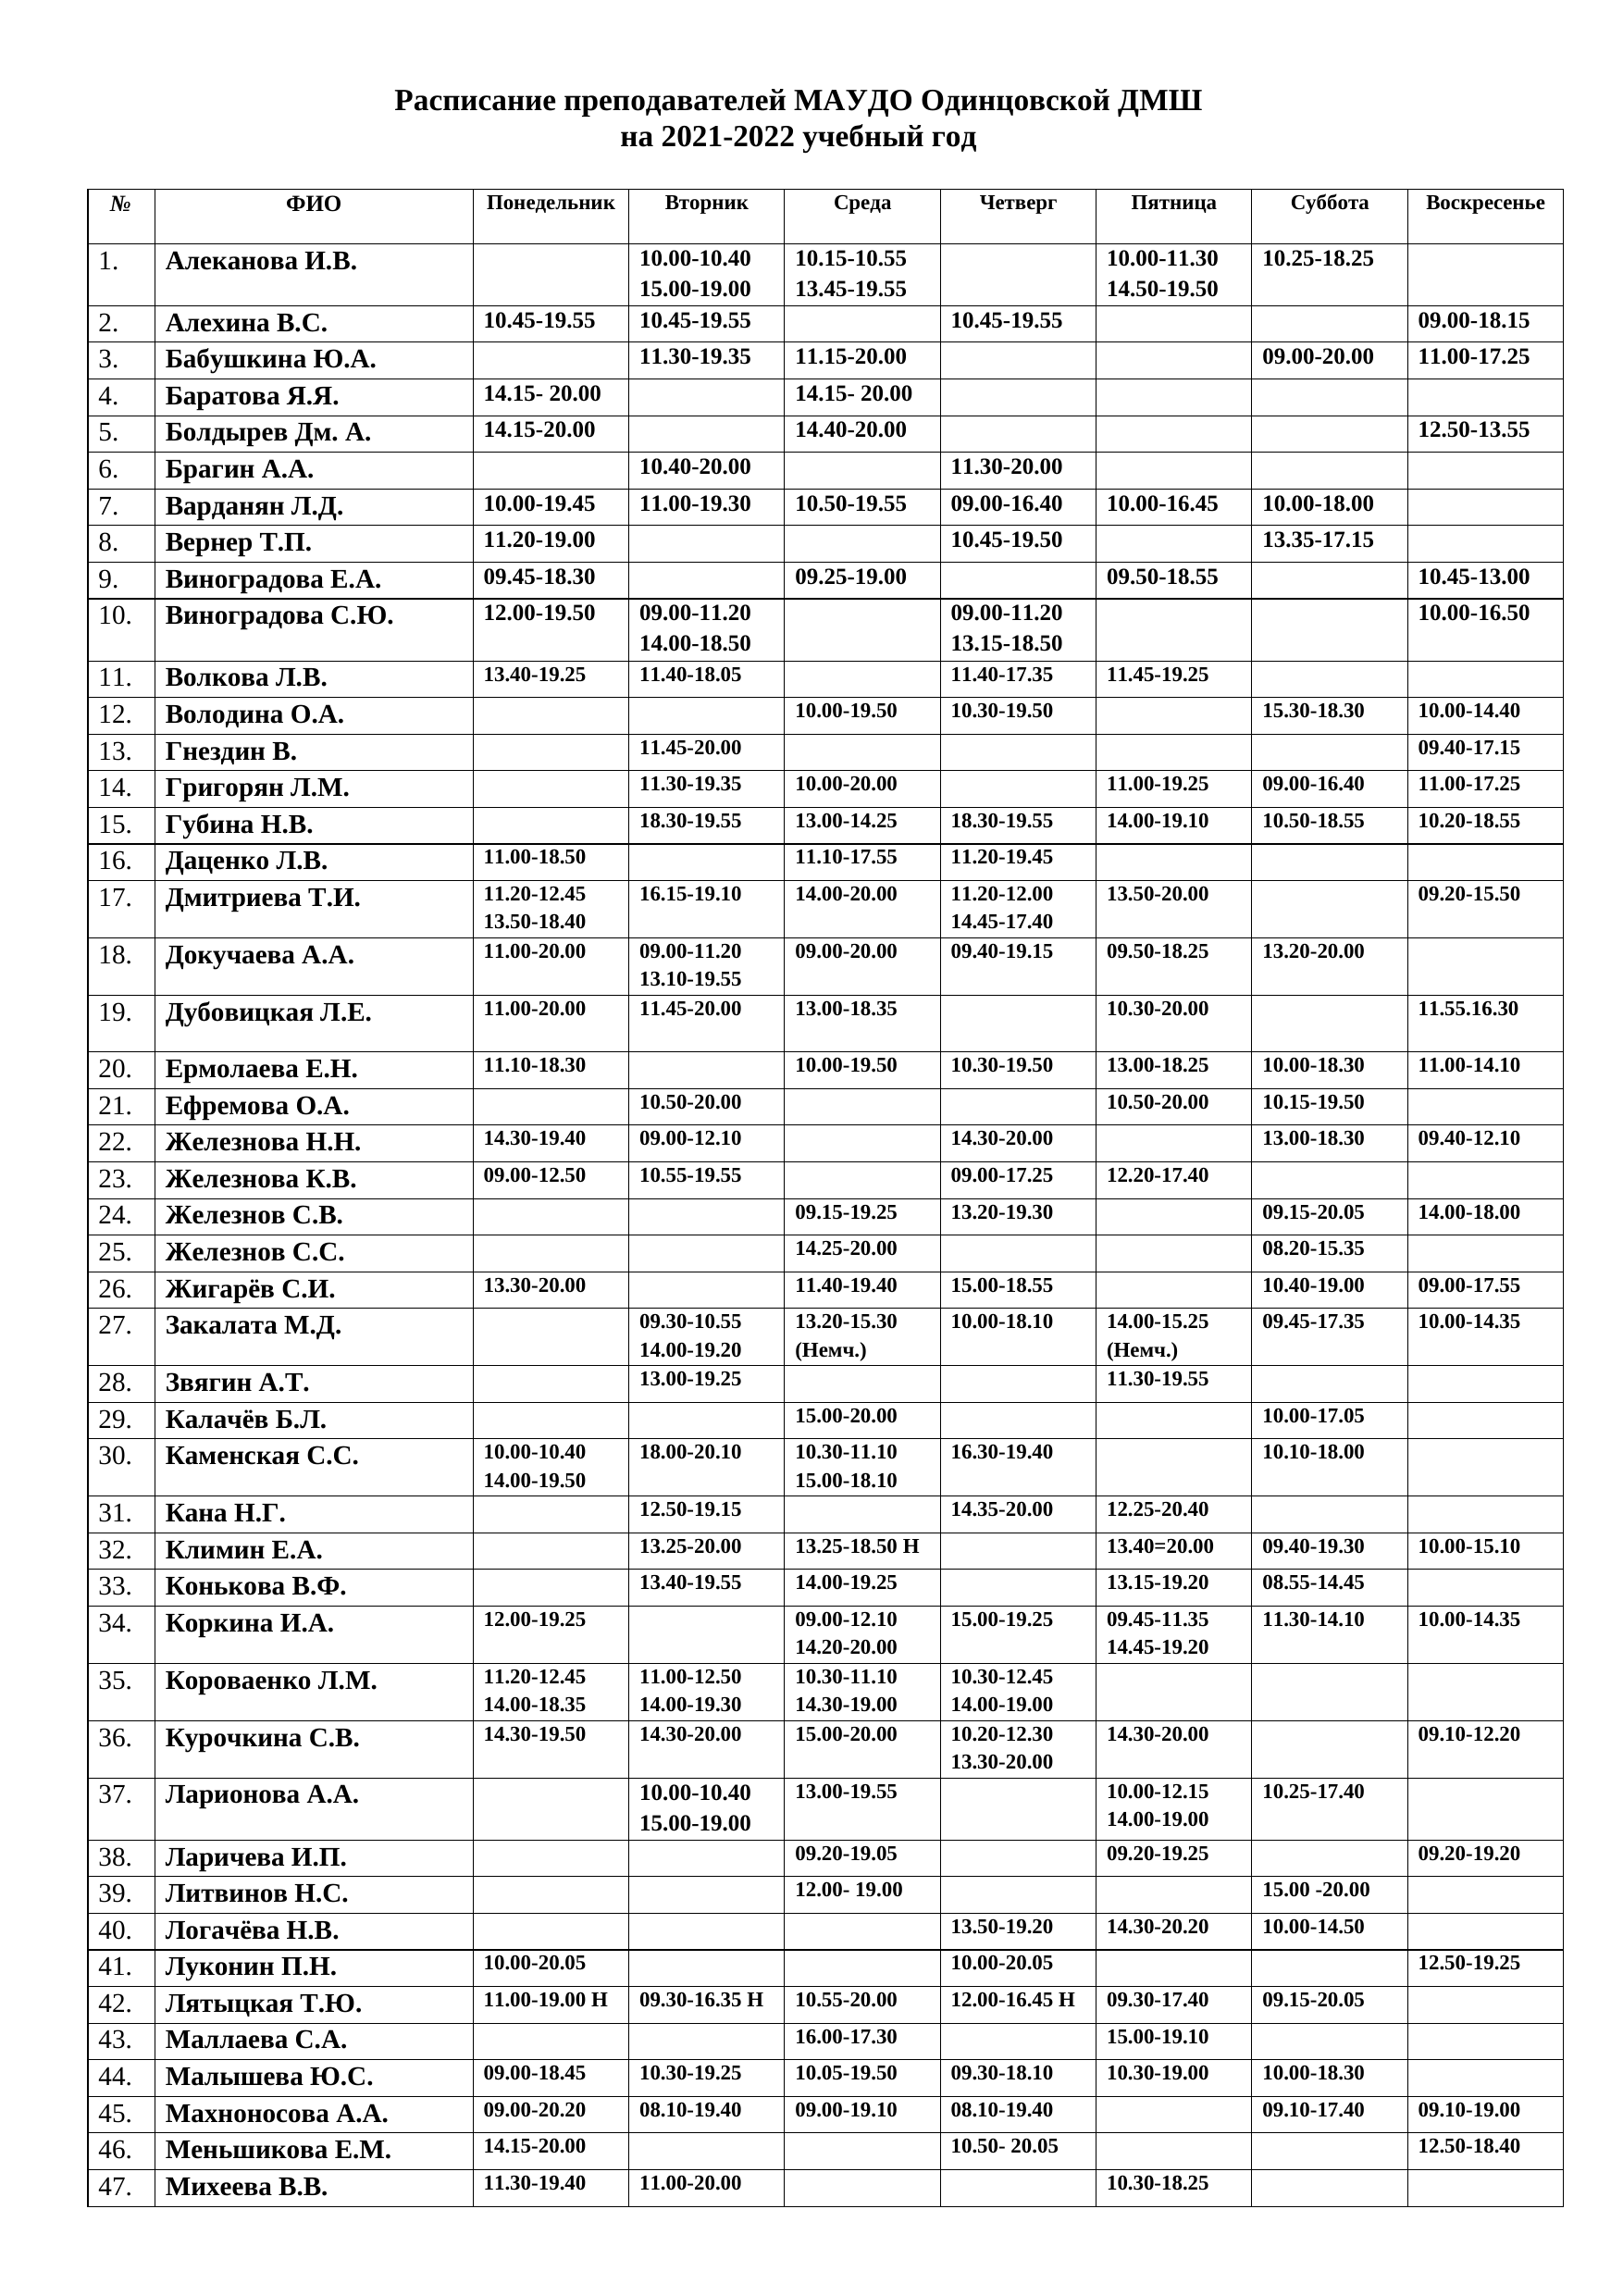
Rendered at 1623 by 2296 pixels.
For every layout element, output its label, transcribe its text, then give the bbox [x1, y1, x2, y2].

table_cell [89, 735, 155, 770]
table_cell Дмитриева Т.И. [155, 881, 473, 937]
table_cell [1252, 306, 1407, 341]
table_cell 09.00-11.20 13.15-18.50 [941, 600, 1096, 660]
table_cell 10.00-18.00 [1252, 490, 1407, 525]
table_cell 14.40-20.00 [785, 416, 940, 452]
table_cell 14.35-20.00 [941, 1496, 1096, 1533]
table_cell 10.40-19.00 [1252, 1272, 1407, 1308]
table_cell [89, 1235, 155, 1272]
table_cell [89, 996, 155, 1051]
table_cell [1252, 600, 1407, 660]
table_cell 09.00-17.25 [941, 1162, 1096, 1198]
table_cell 11.20-12.45 13.50-18.40 [474, 881, 628, 937]
table_cell [1408, 1987, 1563, 2023]
table_cell [89, 881, 155, 937]
table_cell 14.15-20.00 [474, 2133, 628, 2169]
table_cell [89, 2024, 155, 2059]
table_cell Каменская С.С. [155, 1439, 473, 1496]
table_cell 10.00-14.35 [1408, 1607, 1563, 1663]
table_cell [89, 2060, 155, 2096]
table_cell 10.00-20.00 [785, 771, 940, 807]
table_cell Брагин А.А. [155, 453, 473, 489]
table_cell Варданян Л.Д. [155, 490, 473, 525]
table_cell [474, 1366, 628, 1402]
table_cell 09.30-18.10 [941, 2060, 1096, 2096]
table_cell [629, 1914, 784, 1949]
table_cell [1408, 1403, 1563, 1438]
table_cell 13.20-15.30 (Немч.) [785, 1309, 940, 1365]
table_cell Конькова В.Ф. [155, 1570, 473, 1606]
table_cell 10.00-14.35 [1408, 1309, 1563, 1365]
table_cell 08.20-15.35 [1252, 1235, 1407, 1272]
table_cell 09.00-12.50 [474, 1162, 628, 1198]
table_cell [89, 2170, 155, 2205]
table_cell Жигарёв С.И. [155, 1272, 473, 1308]
table_cell 09.15-20.05 [1252, 1199, 1407, 1235]
table_cell 08.55-14.45 [1252, 1570, 1407, 1606]
table_cell [1408, 2024, 1563, 2059]
table_cell 10.30-18.25 [1096, 2170, 1251, 2205]
table_cell 13.50-19.20 [941, 1914, 1096, 1949]
table_cell 10.20-18.55 [1408, 808, 1563, 843]
table_cell 11.30-14.10 [1252, 1607, 1407, 1663]
table_cell [474, 1199, 628, 1235]
table_cell Вернер Т.П. [155, 526, 473, 562]
table_cell 11.30-19.40 [474, 2170, 628, 2205]
table_cell 18.30-19.55 [629, 808, 784, 843]
table_header Вторник [629, 190, 784, 243]
table_cell 11.00-20.00 [474, 938, 628, 995]
table_cell [1096, 453, 1251, 489]
table_cell [89, 563, 155, 598]
table_cell 15.00-20.00 [785, 1403, 940, 1438]
table_cell [941, 1235, 1096, 1272]
table_cell 13.00-14.25 [785, 808, 940, 843]
table_cell [1096, 1403, 1251, 1438]
table_cell 11.10-18.30 [474, 1052, 628, 1088]
table_cell 10.00-20.05 [941, 1951, 1096, 1986]
table_cell 09.00-19.10 [785, 2097, 940, 2132]
table_cell [785, 453, 940, 489]
table_cell [629, 1235, 784, 1272]
table_cell [1252, 1162, 1407, 1198]
table_cell [1096, 2097, 1251, 2132]
table_cell [89, 662, 155, 697]
table_cell 10.30-19.50 [941, 698, 1096, 734]
table_cell [474, 1089, 628, 1124]
table_cell 09.10-17.40 [1252, 2097, 1407, 2132]
table_cell 10.50-18.55 [1252, 808, 1407, 843]
table_cell 10.10-18.00 [1252, 1439, 1407, 1496]
table_cell 11.00-19.25 [1096, 771, 1251, 807]
table_cell [1252, 416, 1407, 452]
table_cell [1096, 845, 1251, 880]
table_cell [785, 2170, 940, 2205]
table_cell [89, 1841, 155, 1876]
table_cell [89, 453, 155, 489]
table_cell 11.00-19.30 [629, 490, 784, 525]
table_cell 14.30-20.00 [629, 1721, 784, 1778]
table_cell Железнов С.В. [155, 1199, 473, 1235]
table_cell [89, 379, 155, 415]
table_cell [89, 342, 155, 379]
table_cell 10.00-11.30 14.50-19.50 [1096, 244, 1251, 305]
table_cell [785, 662, 940, 697]
table_cell Ермолаева Е.Н. [155, 1052, 473, 1088]
table_cell [1408, 244, 1563, 305]
table_cell Ефремова О.А. [155, 1089, 473, 1124]
table_cell 09.45-18.30 [474, 563, 628, 598]
table_cell [89, 771, 155, 807]
table_cell 09.00-11.20 13.10-19.55 [629, 938, 784, 995]
table_cell 09.40-17.15 [1408, 735, 1563, 770]
table_cell 13.40-19.55 [629, 1570, 784, 1606]
text на 2021-2022 учебный год [190, 118, 1407, 153]
table_cell Алехина В.С. [155, 306, 473, 341]
table_cell [1408, 1914, 1563, 1949]
table_cell [474, 1841, 628, 1876]
table_cell [89, 1439, 155, 1496]
table_cell [89, 1162, 155, 1198]
table_cell 15.00-19.25 [941, 1607, 1096, 1663]
table_cell 11.40-17.35 [941, 662, 1096, 697]
table_cell Лятыцкая Т.Ю. [155, 1987, 473, 2023]
table_cell [1408, 526, 1563, 562]
table_cell [89, 1951, 155, 1986]
table_header Пятница [1096, 190, 1251, 243]
table_cell 11.45-20.00 [629, 996, 784, 1051]
table_cell [785, 1914, 940, 1949]
table_cell 09.10-12.20 [1408, 1721, 1563, 1778]
table_cell [1408, 1877, 1563, 1913]
table_cell Железнова К.В. [155, 1162, 473, 1198]
table_cell 11.00-18.50 [474, 845, 628, 880]
table_cell Железнова Н.Н. [155, 1125, 473, 1161]
table_cell 10.00-10.40 15.00-19.00 [629, 244, 784, 305]
table_cell 10.45-19.55 [474, 306, 628, 341]
table_cell 10.55-19.55 [629, 1162, 784, 1198]
table_cell [474, 1877, 628, 1913]
table_cell 09.45-17.35 [1252, 1309, 1407, 1365]
table_cell 10.20-12.30 13.30-20.00 [941, 1721, 1096, 1778]
table_cell [1408, 1496, 1563, 1533]
table_cell [89, 526, 155, 562]
table_cell [474, 453, 628, 489]
table_cell 11.10-17.55 [785, 845, 940, 880]
table_cell [89, 490, 155, 525]
table_cell [785, 735, 940, 770]
table_cell 10.00-10.40 14.00-19.50 [474, 1439, 628, 1496]
table_cell 14.15- 20.00 [785, 379, 940, 415]
table_cell Железнов С.С. [155, 1235, 473, 1272]
table_cell [941, 735, 1096, 770]
table_cell Меньшикова Е.М. [155, 2133, 473, 2169]
table_cell [629, 1841, 784, 1876]
table_cell 14.30-20.00 [941, 1125, 1096, 1161]
table_cell [1252, 845, 1407, 880]
table_cell 10.00-14.40 [1408, 698, 1563, 734]
table_cell Ларичева И.П. [155, 1841, 473, 1876]
table_cell 09.20-15.50 [1408, 881, 1563, 937]
table_cell [629, 2024, 784, 2059]
table_cell Махноносова А.А. [155, 2097, 473, 2132]
table_cell [785, 600, 940, 660]
table_cell [89, 1125, 155, 1161]
table_cell 10.00-18.30 [1252, 2060, 1407, 2096]
table_cell [1408, 1089, 1563, 1124]
table_cell [785, 1162, 940, 1198]
table_cell [941, 2170, 1096, 2205]
table_cell [941, 1366, 1096, 1402]
table_cell [89, 1779, 155, 1840]
table_cell 14.00-20.00 [785, 881, 940, 937]
table_cell 10.00-15.10 [1408, 1533, 1563, 1569]
table_cell [629, 1607, 784, 1663]
table_cell [1252, 2170, 1407, 2205]
table_cell [1408, 1779, 1563, 1840]
table_cell 12.50-18.40 [1408, 2133, 1563, 2169]
table_cell Короваенко Л.М. [155, 1664, 473, 1720]
table_cell Малышева Ю.С. [155, 2060, 473, 2096]
table_cell 09.00-20.00 [785, 938, 940, 995]
table_cell [941, 342, 1096, 379]
table_cell [474, 735, 628, 770]
table_cell [941, 771, 1096, 807]
table_cell [89, 1199, 155, 1235]
table_cell 18.30-19.55 [941, 808, 1096, 843]
table_cell 09.00-20.00 [1252, 342, 1407, 379]
table_cell 09.10-19.00 [1408, 2097, 1563, 2132]
table_cell [89, 1272, 155, 1308]
table_cell [1096, 526, 1251, 562]
table_cell [941, 563, 1096, 598]
table_cell 09.50-18.25 [1096, 938, 1251, 995]
table_cell 14.00-19.10 [1096, 808, 1251, 843]
table_cell [1252, 662, 1407, 697]
table_header Понедельник [474, 190, 628, 243]
table_cell [474, 244, 628, 305]
table_cell 12.00- 19.00 [785, 1877, 940, 1913]
table_cell [474, 1496, 628, 1533]
table_cell [1252, 1664, 1407, 1720]
table_cell [89, 600, 155, 660]
table_cell [89, 1721, 155, 1778]
table_cell 12.00-19.50 [474, 600, 628, 660]
table_cell 10.50-20.00 [1096, 1089, 1251, 1124]
table_cell 10.00-19.50 [785, 1052, 940, 1088]
table_cell 10.50- 20.05 [941, 2133, 1096, 2169]
table_cell 08.10-19.40 [629, 2097, 784, 2132]
table_cell 11.55.16.30 [1408, 996, 1563, 1051]
table_cell [89, 938, 155, 995]
table_cell [89, 1914, 155, 1949]
table_cell [1408, 2060, 1563, 2096]
table_cell 11.30-19.35 [629, 342, 784, 379]
table_cell 09.20-19.20 [1408, 1841, 1563, 1876]
table_cell [1096, 416, 1251, 452]
table_cell [89, 698, 155, 734]
table_cell [1252, 1951, 1407, 1986]
table_cell [629, 698, 784, 734]
table_cell 11.20-19.45 [941, 845, 1096, 880]
table_cell [1096, 1439, 1251, 1496]
table_cell 10.55-20.00 [785, 1987, 940, 2023]
table_cell [629, 2133, 784, 2169]
table_cell 10.00-12.15 14.00-19.00 [1096, 1779, 1251, 1840]
table_cell 12.00-19.25 [474, 1607, 628, 1663]
table_cell 10.00-17.05 [1252, 1403, 1407, 1438]
table_cell [1408, 1570, 1563, 1606]
table_cell 14.30-20.00 [1096, 1721, 1251, 1778]
table_cell 10.45-13.00 [1408, 563, 1563, 598]
table_cell Бабушкина Ю.А. [155, 342, 473, 379]
table_cell 09.20-19.25 [1096, 1841, 1251, 1876]
table_cell 10.00-18.30 [1252, 1052, 1407, 1088]
table_cell 15.00-19.10 [1096, 2024, 1251, 2059]
table_cell 10.00-20.05 [474, 1951, 628, 1986]
table_cell [629, 1052, 784, 1088]
table_cell 09.00-18.45 [474, 2060, 628, 2096]
table_cell [1096, 379, 1251, 415]
table_cell [89, 1309, 155, 1365]
table_cell Маллаева С.А. [155, 2024, 473, 2059]
table_cell 15.00-18.55 [941, 1272, 1096, 1308]
table_cell Алеканова И.В. [155, 244, 473, 305]
table_cell [629, 526, 784, 562]
table_cell [1408, 938, 1563, 995]
table_cell [629, 563, 784, 598]
table_cell [1096, 342, 1251, 379]
table_cell [941, 244, 1096, 305]
table_cell Климин Е.А. [155, 1533, 473, 1569]
table_cell 14.30-20.20 [1096, 1914, 1251, 1949]
table_cell 09.15-20.05 [1252, 1987, 1407, 2023]
table_cell 11.15-20.00 [785, 342, 940, 379]
table_cell [1096, 1877, 1251, 1913]
table_cell 12.50-19.25 [1408, 1951, 1563, 1986]
table_cell [941, 1570, 1096, 1606]
table_cell 12.25-20.40 [1096, 1496, 1251, 1533]
table_cell 10.25-18.25 [1252, 244, 1407, 305]
table_header Четверг [941, 190, 1096, 243]
table_cell [89, 1877, 155, 1913]
table_cell [941, 1779, 1096, 1840]
table_cell [474, 1570, 628, 1606]
table_cell [629, 1403, 784, 1438]
table_cell 10.30-12.45 14.00-19.00 [941, 1664, 1096, 1720]
table_cell 09.00-12.10 14.20-20.00 [785, 1607, 940, 1663]
table_cell 13.50-20.00 [1096, 881, 1251, 937]
table_cell [89, 244, 155, 305]
table_cell [1408, 845, 1563, 880]
table_cell 09.00-11.20 14.00-18.50 [629, 600, 784, 660]
table_cell [941, 1089, 1096, 1124]
table_cell 11.45-20.00 [629, 735, 784, 770]
table_cell 10.40-20.00 [629, 453, 784, 489]
table_cell [785, 526, 940, 562]
table_cell 10.00-10.40 15.00-19.00 [629, 1779, 784, 1840]
table_cell 12.50-19.15 [629, 1496, 784, 1533]
table_cell 12.50-13.55 [1408, 416, 1563, 452]
table_cell Логачёва Н.В. [155, 1914, 473, 1949]
table_cell 11.00-19.00 Н [474, 1987, 628, 2023]
table_cell [1096, 1199, 1251, 1235]
table_cell 09.00-20.20 [474, 2097, 628, 2132]
table_cell [1096, 735, 1251, 770]
table_cell [1252, 453, 1407, 489]
table_cell [1252, 379, 1407, 415]
table_cell [1252, 2024, 1407, 2059]
table_cell 16.15-19.10 [629, 881, 784, 937]
table_cell 15.30-18.30 [1252, 698, 1407, 734]
table_cell 11.30-20.00 [941, 453, 1096, 489]
table_cell [941, 996, 1096, 1051]
table_cell 14.25-20.00 [785, 1235, 940, 1272]
table_cell [89, 1496, 155, 1533]
table_cell Коркина И.А. [155, 1607, 473, 1663]
table_cell [629, 1951, 784, 1986]
table_cell 10.25-17.40 [1252, 1779, 1407, 1840]
table_cell 13.35-17.15 [1252, 526, 1407, 562]
table_cell Кана Н.Г. [155, 1496, 473, 1533]
table_cell 13.00-19.55 [785, 1779, 940, 1840]
table_cell 16.30-19.40 [941, 1439, 1096, 1496]
table_cell [1096, 698, 1251, 734]
table_cell [89, 1089, 155, 1124]
table_cell Володина О.А. [155, 698, 473, 734]
table_cell 13.40-19.25 [474, 662, 628, 697]
table_cell Баратова Я.Я. [155, 379, 473, 415]
table_cell [474, 1403, 628, 1438]
table_cell [474, 1533, 628, 1569]
table_cell Гнездин В. [155, 735, 473, 770]
table_cell [89, 1366, 155, 1402]
table_cell 09.40-19.30 [1252, 1533, 1407, 1569]
table_cell 13.00-18.30 [1252, 1125, 1407, 1161]
table_cell [1252, 1366, 1407, 1402]
table_cell 09.45-11.35 14.45-19.20 [1096, 1607, 1251, 1663]
table_cell 13.30-20.00 [474, 1272, 628, 1308]
table_header № [89, 190, 155, 243]
table_cell 10.50-19.55 [785, 490, 940, 525]
table_cell [1408, 1162, 1563, 1198]
table_cell [941, 1841, 1096, 1876]
table_cell [1408, 2170, 1563, 2205]
table_cell 09.40-12.10 [1408, 1125, 1563, 1161]
table_cell 10.00-14.50 [1252, 1914, 1407, 1949]
table_cell [1408, 1664, 1563, 1720]
table_cell 11.30-19.55 [1096, 1366, 1251, 1402]
table_cell [941, 416, 1096, 452]
table_cell Докучаева А.А. [155, 938, 473, 995]
table_cell [1096, 2133, 1251, 2169]
table_cell [785, 2133, 940, 2169]
table_cell [629, 379, 784, 415]
table_cell [941, 379, 1096, 415]
table_cell 14.30-19.40 [474, 1125, 628, 1161]
table_cell 15.00 -20.00 [1252, 1877, 1407, 1913]
table_cell 13.00-18.25 [1096, 1052, 1251, 1088]
table_cell 10.00-19.45 [474, 490, 628, 525]
table_cell 14.00-19.25 [785, 1570, 940, 1606]
table_cell Волкова Л.В. [155, 662, 473, 697]
table_cell 10.00-16.50 [1408, 600, 1563, 660]
table_cell 10.00-16.45 [1096, 490, 1251, 525]
table_cell [941, 1533, 1096, 1569]
table_cell [474, 342, 628, 379]
table_header Суббота [1252, 190, 1407, 243]
table_cell [89, 1570, 155, 1606]
table_cell 13.00-19.25 [629, 1366, 784, 1402]
table_cell Калачёв Б.Л. [155, 1403, 473, 1438]
table_cell [1408, 1439, 1563, 1496]
table_cell Даценко Л.В. [155, 845, 473, 880]
table_cell [474, 1914, 628, 1949]
table_cell 10.30-19.00 [1096, 2060, 1251, 2096]
table_cell Дубовицкая Л.Е. [155, 996, 473, 1051]
table_cell 11.40-19.40 [785, 1272, 940, 1308]
table_cell [785, 306, 940, 341]
table_cell 10.30-11.10 14.30-19.00 [785, 1664, 940, 1720]
table_cell [89, 2133, 155, 2169]
table_cell 11.20-19.00 [474, 526, 628, 562]
table_cell 11.45-19.25 [1096, 662, 1251, 697]
table_cell [1096, 306, 1251, 341]
table_cell [474, 808, 628, 843]
table_cell 14.00-15.25 (Немч.) [1096, 1309, 1251, 1365]
table_cell 12.20-17.40 [1096, 1162, 1251, 1198]
table_cell 11.00-14.10 [1408, 1052, 1563, 1088]
table_cell Виноградова Е.А. [155, 563, 473, 598]
table_cell [785, 1496, 940, 1533]
table_cell [1096, 1664, 1251, 1720]
table_cell [1252, 735, 1407, 770]
table_cell Григорян Л.М. [155, 771, 473, 807]
table_cell Губина Н.В. [155, 808, 473, 843]
table_cell 10.15-10.55 13.45-19.55 [785, 244, 940, 305]
table_cell 13.20-20.00 [1252, 938, 1407, 995]
table_cell 13.25-20.00 [629, 1533, 784, 1569]
table_cell Литвинов Н.С. [155, 1877, 473, 1913]
table_cell [89, 416, 155, 452]
table_cell 14.30-19.50 [474, 1721, 628, 1778]
table_cell 11.00-12.50 14.00-19.30 [629, 1664, 784, 1720]
table_cell [1096, 1125, 1251, 1161]
table_cell Ларионова А.А. [155, 1779, 473, 1840]
table_cell 10.05-19.50 [785, 2060, 940, 2096]
table_cell [1096, 1951, 1251, 1986]
table_cell [629, 845, 784, 880]
table_cell 09.15-19.25 [785, 1199, 940, 1235]
table_cell 11.40-18.05 [629, 662, 784, 697]
table_cell [1252, 1841, 1407, 1876]
table_cell 15.00-20.00 [785, 1721, 940, 1778]
table_cell [785, 1089, 940, 1124]
table_cell Виноградова С.Ю. [155, 600, 473, 660]
table_cell 16.00-17.30 [785, 2024, 940, 2059]
table_cell [474, 1779, 628, 1840]
table_cell 14.00-18.00 [1408, 1199, 1563, 1235]
table_cell [1096, 1272, 1251, 1308]
table_header Воскресенье [1408, 190, 1563, 243]
table_cell [1408, 1366, 1563, 1402]
table_cell 09.25-19.00 [785, 563, 940, 598]
table_cell [89, 845, 155, 880]
table_cell [89, 1607, 155, 1663]
table_cell 09.00-17.55 [1408, 1272, 1563, 1308]
table_cell 10.45-19.55 [629, 306, 784, 341]
table_cell [474, 1309, 628, 1365]
table_cell [785, 1951, 940, 1986]
table_cell 13.40=20.00 [1096, 1533, 1251, 1569]
table_cell [941, 1877, 1096, 1913]
table_cell 09.40-19.15 [941, 938, 1096, 995]
table_cell 11.00-20.00 [474, 996, 628, 1051]
table_cell 11.20-12.00 14.45-17.40 [941, 881, 1096, 937]
table_cell [629, 416, 784, 452]
table_cell 11.30-19.35 [629, 771, 784, 807]
table_cell 10.30-11.10 15.00-18.10 [785, 1439, 940, 1496]
table_cell [785, 1366, 940, 1402]
table_cell Луконин П.Н. [155, 1951, 473, 1986]
text Расписание преподавателей МАУДО Одинцовской ДМШ [190, 82, 1407, 118]
table_cell 11.00-20.00 [629, 2170, 784, 2205]
table_cell [89, 1052, 155, 1088]
table_cell [474, 2024, 628, 2059]
table_cell 09.30-17.40 [1096, 1987, 1251, 2023]
table_cell 10.50-20.00 [629, 1089, 784, 1124]
table_cell Михеева В.В. [155, 2170, 473, 2205]
table_cell 10.30-19.50 [941, 1052, 1096, 1088]
table_cell 09.20-19.05 [785, 1841, 940, 1876]
table_cell [89, 1664, 155, 1720]
table_cell [89, 1987, 155, 2023]
table_cell 09.30-10.55 14.00-19.20 [629, 1309, 784, 1365]
table_cell [1252, 881, 1407, 937]
table_cell 10.30-20.00 [1096, 996, 1251, 1051]
table_cell 13.25-18.50 Н [785, 1533, 940, 1569]
table_cell 13.15-19.20 [1096, 1570, 1251, 1606]
table_cell [1252, 2133, 1407, 2169]
table_cell [1408, 662, 1563, 697]
table_cell 18.00-20.10 [629, 1439, 784, 1496]
table_cell [89, 306, 155, 341]
table_cell [1096, 600, 1251, 660]
table_cell [474, 771, 628, 807]
table_cell 09.00-18.15 [1408, 306, 1563, 341]
table_cell [785, 1125, 940, 1161]
table_cell 12.00-16.45 Н [941, 1987, 1096, 2023]
table_cell 10.45-19.55 [941, 306, 1096, 341]
table_cell [1252, 1721, 1407, 1778]
table_cell [941, 2024, 1096, 2059]
table_cell 10.30-19.25 [629, 2060, 784, 2096]
table_cell [629, 1272, 784, 1308]
table_cell 14.15-20.00 [474, 416, 628, 452]
table_cell 10.45-19.50 [941, 526, 1096, 562]
table_cell [89, 1533, 155, 1569]
table_cell Звягин А.Т. [155, 1366, 473, 1402]
table_cell 14.15- 20.00 [474, 379, 628, 415]
table_cell [1252, 563, 1407, 598]
table_cell [629, 1199, 784, 1235]
table_cell [474, 1235, 628, 1272]
table_cell 09.00-16.40 [941, 490, 1096, 525]
table_cell [89, 808, 155, 843]
table_cell [941, 1403, 1096, 1438]
table_cell Закалата М.Д. [155, 1309, 473, 1365]
table_cell 09.30-16.35 Н [629, 1987, 784, 2023]
table_cell Болдырев Дм. А. [155, 416, 473, 452]
table_cell 10.00-18.10 [941, 1309, 1096, 1365]
table_cell [629, 1877, 784, 1913]
table_cell 11.00-17.25 [1408, 771, 1563, 807]
table_cell 08.10-19.40 [941, 2097, 1096, 2132]
table_cell 09.00-12.10 [629, 1125, 784, 1161]
table_cell [1252, 1496, 1407, 1533]
table_cell [89, 2097, 155, 2132]
table_cell [1408, 1235, 1563, 1272]
table_cell [1252, 996, 1407, 1051]
table_cell [1408, 490, 1563, 525]
table_cell [1096, 1235, 1251, 1272]
table_cell 10.00-19.50 [785, 698, 940, 734]
table_cell 11.20-12.45 14.00-18.35 [474, 1664, 628, 1720]
table_cell Курочкина С.В. [155, 1721, 473, 1778]
table_cell [89, 1403, 155, 1438]
table_cell 09.50-18.55 [1096, 563, 1251, 598]
table_cell [474, 698, 628, 734]
table_cell 10.15-19.50 [1252, 1089, 1407, 1124]
table_cell 09.00-16.40 [1252, 771, 1407, 807]
table_header ФИО [155, 190, 473, 243]
table_cell [1408, 453, 1563, 489]
table_cell 11.00-17.25 [1408, 342, 1563, 379]
table_cell 13.00-18.35 [785, 996, 940, 1051]
table_cell [1408, 379, 1563, 415]
table_header Среда [785, 190, 940, 243]
table_cell 13.20-19.30 [941, 1199, 1096, 1235]
